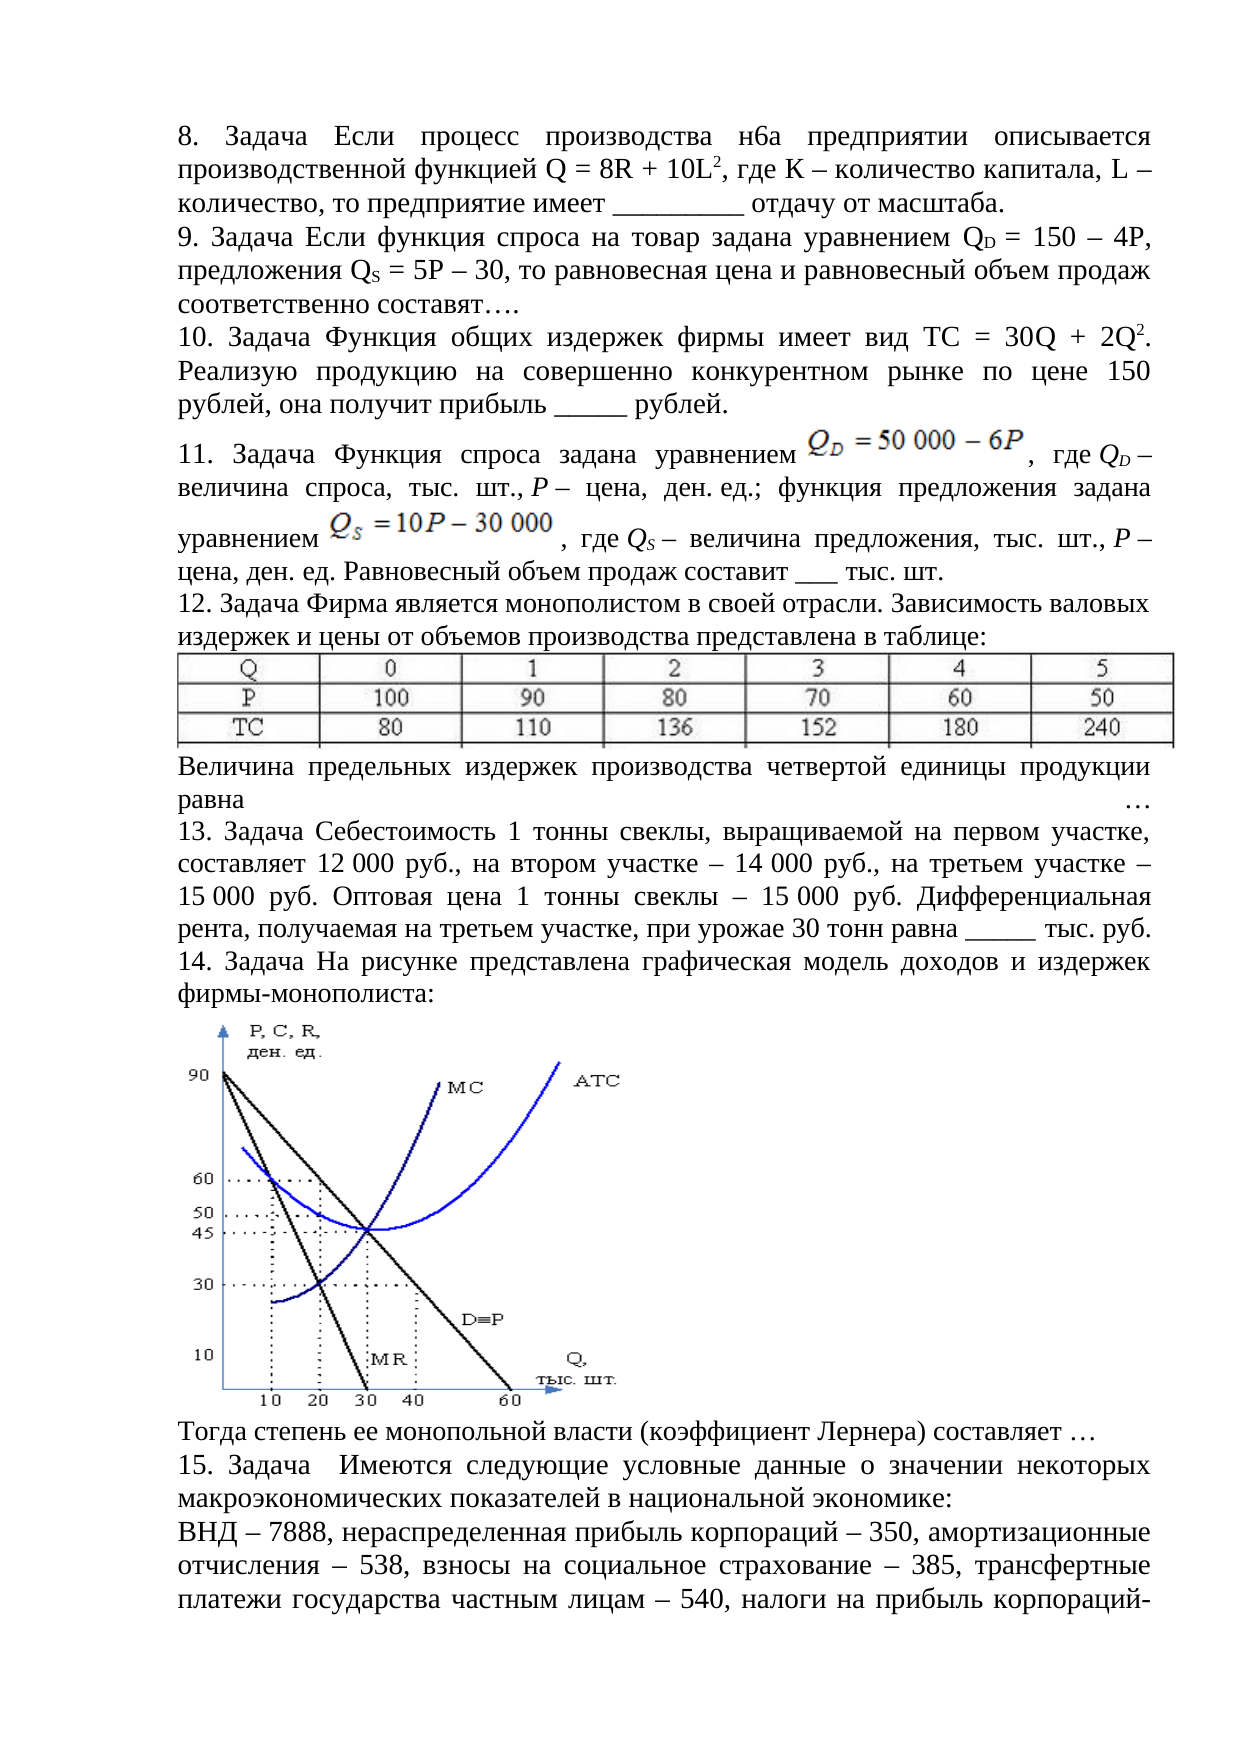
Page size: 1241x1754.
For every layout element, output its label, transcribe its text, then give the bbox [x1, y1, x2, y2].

text 10. Задача Функция общих издержек фирмы имеет вид ТС = 30Q + 2Q2. Реализую продукцию на совершенно конкурентном рынке по цене 150 рублей, она получит прибыль _____ рублей. [177, 319, 1152, 420]
picture [177, 651, 1176, 750]
text 8. Задача Если процесс производства н6а предприятии описывается производственной функцией Q = 8R + 10L2, где К – количество капитала, L – количество, то предприятие имеет _________ отдачу от масштаба. [177, 118, 1152, 219]
picture [326, 502, 561, 548]
text 9. Задача Если функция спроса на товар задана уравнением QD = 150 – 4P, предложения QS = 5P – 30, то равновесная цена и равновесный объем продаж соответственно составят…. [177, 219, 1152, 319]
text 15. Задача Имеются следующие условные данные о значении некоторых макроэкономических показателей в национальной экономике: [177, 1447, 1152, 1514]
picture [177, 1008, 635, 1415]
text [177, 1514, 1152, 1614]
picture [804, 420, 1028, 464]
text 12. Задача Фирма является монополистом в своей отрасли. Зависимость валовых издержек и цены от объемов производства представлена в таблице: [177, 586, 1152, 651]
text 11. Задача Функция спроса задана уравнением , где QD – величина спроса, тыс. шт., Р – цена, ден. ед.; функция предложения задана уравнением , где QS – величина предложения, тыс. шт., Р – цена, ден. ед. Равновесный объем продаж составит ___ тыс. шт. [177, 420, 1152, 586]
